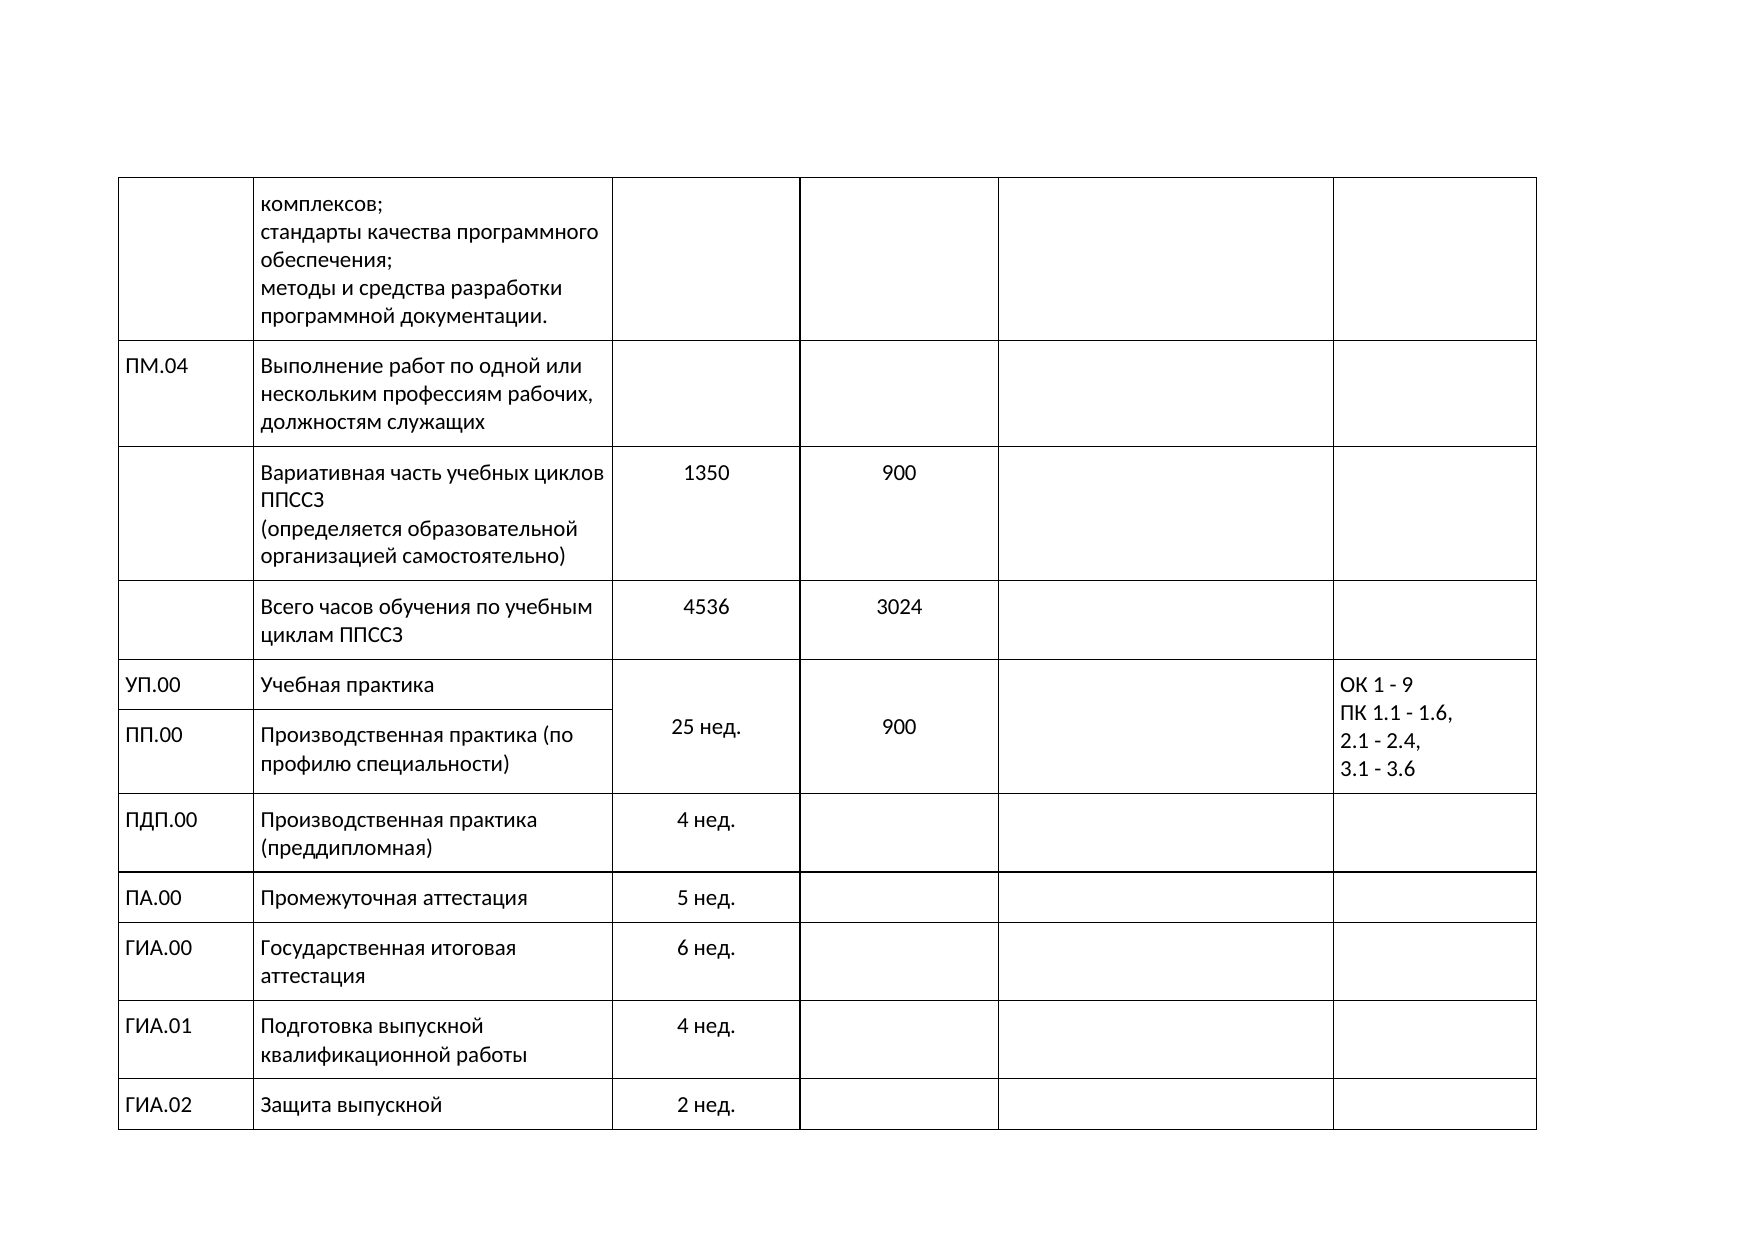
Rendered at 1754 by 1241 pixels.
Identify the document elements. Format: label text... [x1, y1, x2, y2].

table_cell Подготовка выпускной квалификационной работы [254, 1001, 612, 1078]
table_cell ОК 1 - 9 ПК 1.1 - 1.6, 2.1 - 2.4, 3.1 - 3.6 [1334, 660, 1536, 793]
table_cell 900 [801, 447, 998, 580]
table_cell Государственная итоговая аттестация [254, 923, 612, 1000]
table_cell [1334, 794, 1536, 871]
table_cell 900 [801, 660, 998, 793]
table_cell [119, 447, 253, 580]
table_cell [999, 794, 1333, 871]
table_cell [999, 581, 1333, 659]
table_cell [801, 923, 998, 1000]
table_cell 5 нед. [613, 873, 799, 922]
table_cell 4 нед. [613, 1001, 799, 1078]
table_cell ГИА.02 [119, 1079, 253, 1129]
table_cell [999, 341, 1333, 446]
table_cell [999, 1079, 1333, 1129]
table_cell 2 нед. [613, 1079, 799, 1129]
table_cell [801, 1079, 998, 1129]
table_cell [613, 341, 799, 446]
table_cell УП.00 [119, 660, 253, 709]
table_cell [801, 794, 998, 871]
table_cell 6 нед. [613, 923, 799, 1000]
table_cell Всего часов обучения по учебным циклам ППССЗ [254, 581, 612, 659]
table_cell 1350 [613, 447, 799, 580]
table_cell [1334, 923, 1536, 1000]
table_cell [999, 178, 1333, 339]
table_cell Производственная практика (преддипломная) [254, 794, 612, 871]
table_cell [1334, 581, 1536, 659]
table_cell 4 нед. [613, 794, 799, 871]
table_cell Выполнение работ по одной или нескольким профессиям рабочих, должностям служащих [254, 341, 612, 446]
table_cell [1334, 1001, 1536, 1078]
table_cell 4536 [613, 581, 799, 659]
table_cell [999, 873, 1333, 922]
table_cell 3024 [801, 581, 998, 659]
table_cell [999, 1001, 1333, 1078]
table_cell [1334, 873, 1536, 922]
table_cell [1334, 1079, 1536, 1129]
table_cell ПП.00 [119, 710, 253, 793]
table_cell [801, 873, 998, 922]
table_cell [999, 660, 1333, 793]
table_cell [119, 581, 253, 659]
table_cell ПМ.04 [119, 341, 253, 446]
table_cell ПДП.00 [119, 794, 253, 871]
table_cell [999, 923, 1333, 1000]
table_cell ГИА.01 [119, 1001, 253, 1078]
table_cell [1334, 447, 1536, 580]
table_cell Производственная практика (по профилю специальности) [254, 710, 612, 793]
table_cell ГИА.00 [119, 923, 253, 1000]
table_cell Учебная практика [254, 660, 612, 709]
table_cell [801, 341, 998, 446]
table_cell [801, 1001, 998, 1078]
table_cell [254, 1079, 612, 1129]
table_cell Вариативная часть учебных циклов ППССЗ (определяется образовательной организацией самостоятельно) [254, 447, 612, 580]
table_cell Промежуточная аттестация [254, 873, 612, 922]
table_cell 25 нед. [613, 660, 799, 793]
table_cell ПА.00 [119, 873, 253, 922]
table_cell [1334, 341, 1536, 446]
table_cell [999, 447, 1333, 580]
